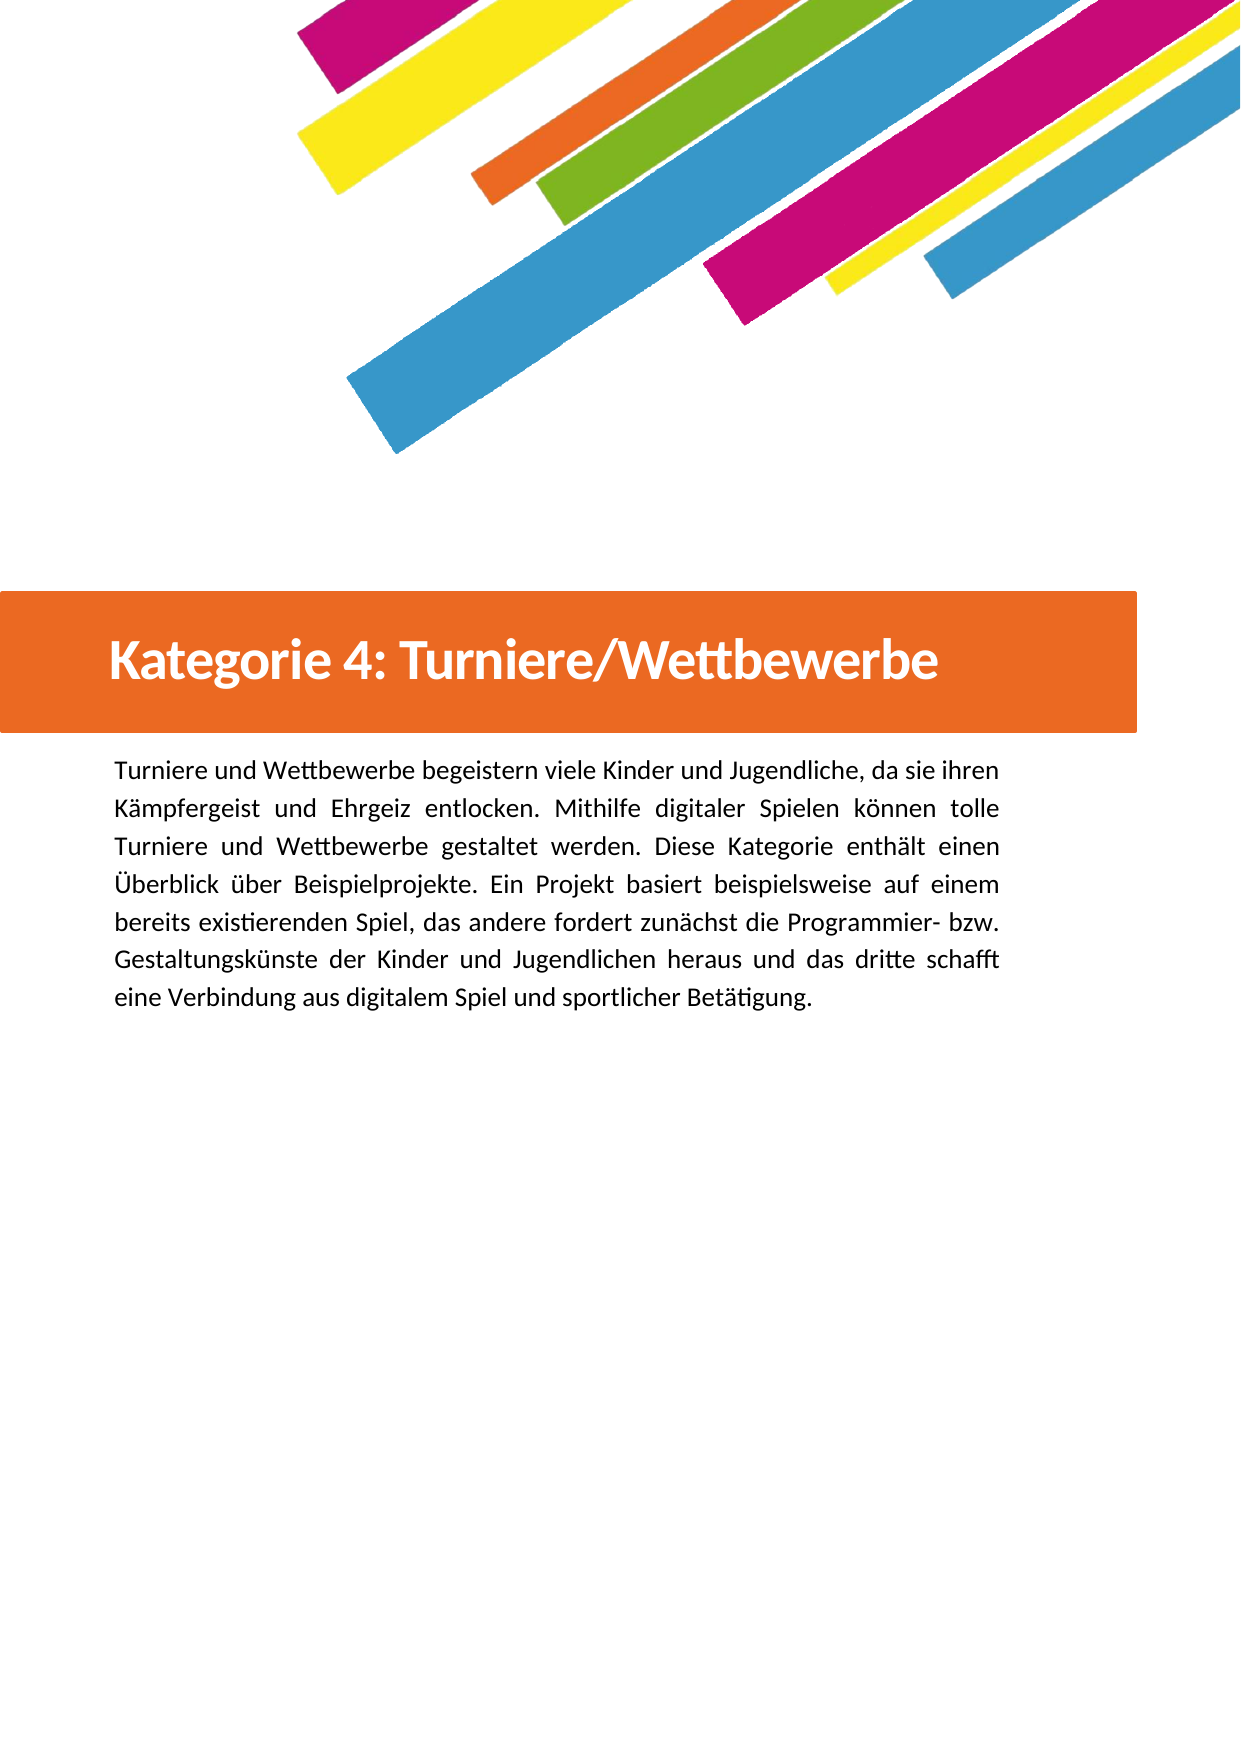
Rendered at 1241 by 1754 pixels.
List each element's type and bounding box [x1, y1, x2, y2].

picture [296, 0, 1241, 454]
